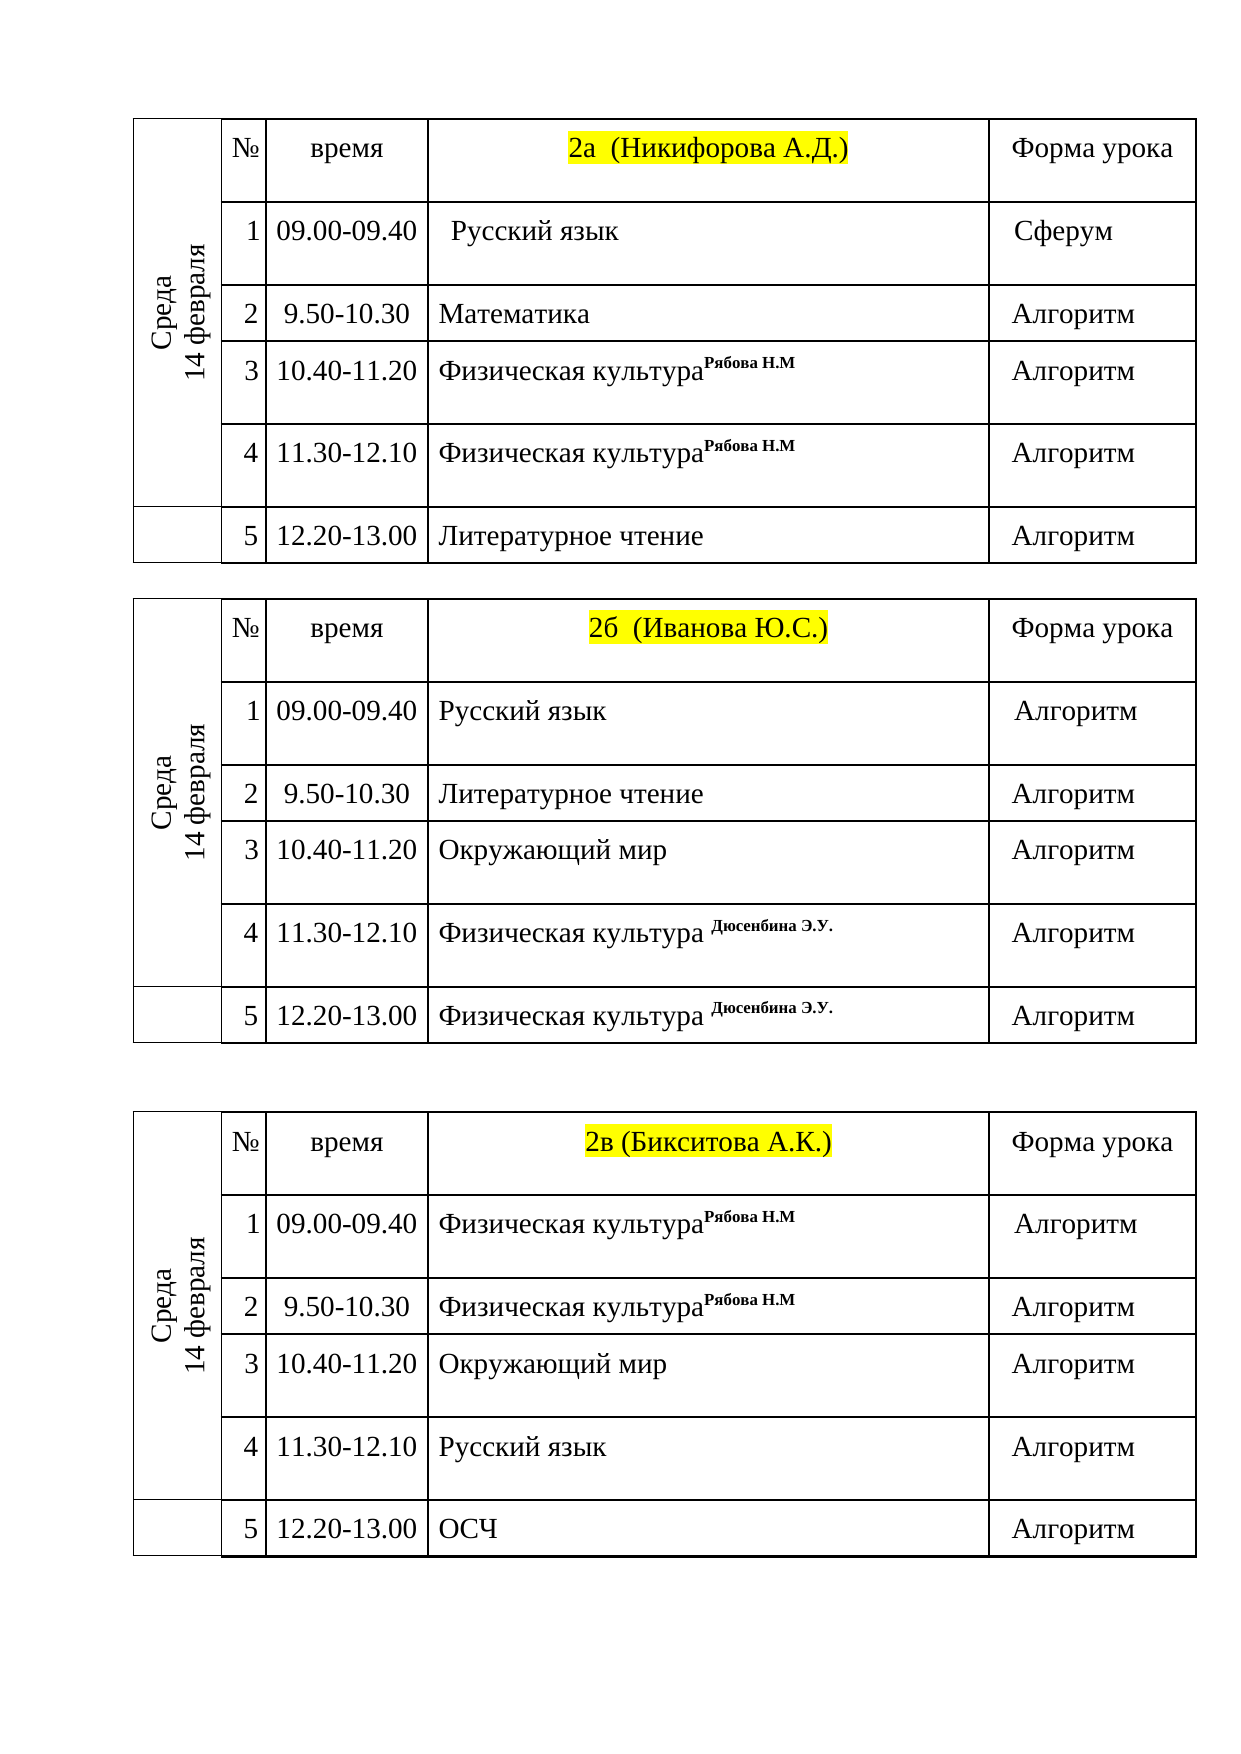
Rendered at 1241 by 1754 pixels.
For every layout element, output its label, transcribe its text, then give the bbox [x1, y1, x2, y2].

table_cell 4 [222, 905, 265, 986]
table_header время [267, 600, 427, 681]
table_cell Окружающий мир [429, 1335, 988, 1416]
table_cell Физическая культураРябова Н.М [429, 425, 988, 506]
table_cell Алгоритм [990, 683, 1195, 763]
table_cell 1 [222, 203, 265, 284]
table_cell 1 [222, 683, 265, 763]
table_cell Алгоритм [990, 1279, 1195, 1333]
table_cell 1 [222, 1196, 265, 1277]
table_cell Русский язык [429, 683, 988, 763]
table_cell 3 [222, 342, 265, 423]
table_cell 3 [222, 822, 265, 903]
table_cell 5 [222, 988, 265, 1042]
table_cell Русский язык [429, 1418, 988, 1499]
table_header Среда 14 февраля [134, 599, 221, 986]
table_cell 09.00-09.40 [267, 203, 427, 284]
table_cell Алгоритм [990, 1418, 1195, 1499]
table_header № [222, 600, 265, 681]
table_header время [267, 1113, 427, 1194]
table_cell [134, 987, 221, 1042]
table_cell Физическая культураРябова Н.М [429, 1196, 988, 1277]
table_cell Литературное чтение [429, 766, 988, 820]
table_cell 09.00-09.40 [267, 1196, 427, 1277]
table_cell Русский язык [429, 203, 988, 284]
table_cell 9.50-10.30 [267, 286, 427, 340]
table_cell 3 [222, 1335, 265, 1416]
table_header Форма урока [990, 120, 1195, 201]
table_cell 2 [222, 286, 265, 340]
table_header 2а (Никифорова А.Д.) [429, 120, 988, 201]
table_header Форма урока [990, 1113, 1195, 1194]
table_cell 5 [222, 1501, 265, 1555]
table_cell Алгоритм [990, 425, 1195, 506]
table_cell Литературное чтение [429, 508, 988, 562]
table_cell Алгоритм [990, 1335, 1195, 1416]
table_cell Физическая культура Дюсенбина Э.У. [429, 988, 988, 1042]
table_cell 5 [222, 508, 265, 562]
table_cell Алгоритм [990, 508, 1195, 562]
table_cell 11.30-12.10 [267, 905, 427, 986]
table_cell Математика [429, 286, 988, 340]
table_cell 2 [222, 766, 265, 820]
table_cell 10.40-11.20 [267, 1335, 427, 1416]
table_header Форма урока [990, 600, 1195, 681]
table_cell Алгоритм [990, 286, 1195, 340]
table_cell Алгоритм [990, 1196, 1195, 1277]
table_cell 11.30-12.10 [267, 425, 427, 506]
table_header № [222, 120, 265, 201]
table_cell 4 [222, 1418, 265, 1499]
table_header Среда 14 февраля [134, 1112, 221, 1499]
table_cell ОСЧ [429, 1501, 988, 1555]
table_cell 9.50-10.30 [267, 1279, 427, 1333]
table_cell 10.40-11.20 [267, 822, 427, 903]
table_cell [134, 507, 221, 562]
table_cell Окружающий мир [429, 822, 988, 903]
table_cell Физическая культураРябова Н.М [429, 1279, 988, 1333]
table_cell Алгоритм [990, 1501, 1195, 1555]
table_cell Алгоритм [990, 766, 1195, 820]
table_cell 2 [222, 1279, 265, 1333]
table_cell Алгоритм [990, 342, 1195, 423]
table_cell 09.00-09.40 [267, 683, 427, 763]
table_cell 11.30-12.10 [267, 1418, 427, 1499]
table_cell Алгоритм [990, 988, 1195, 1042]
table_header Среда 14 февраля [134, 119, 221, 506]
table_cell [134, 1500, 221, 1555]
table_header 2в (Бикситова А.К.) [429, 1113, 988, 1194]
table_cell Алгоритм [990, 905, 1195, 986]
table_cell Физическая культураРябова Н.М [429, 342, 988, 423]
table_cell 12.20-13.00 [267, 508, 427, 562]
table_cell 9.50-10.30 [267, 766, 427, 820]
table_cell 4 [222, 425, 265, 506]
table_header № [222, 1113, 265, 1194]
table_header время [267, 120, 427, 201]
table_cell 12.20-13.00 [267, 988, 427, 1042]
table_cell Сферум [990, 203, 1195, 284]
table_cell Физическая культура Дюсенбина Э.У. [429, 905, 988, 986]
table_cell 10.40-11.20 [267, 342, 427, 423]
table_cell Алгоритм [990, 822, 1195, 903]
table_cell 12.20-13.00 [267, 1501, 427, 1555]
table_header 2б (Иванова Ю.С.) [429, 600, 988, 681]
